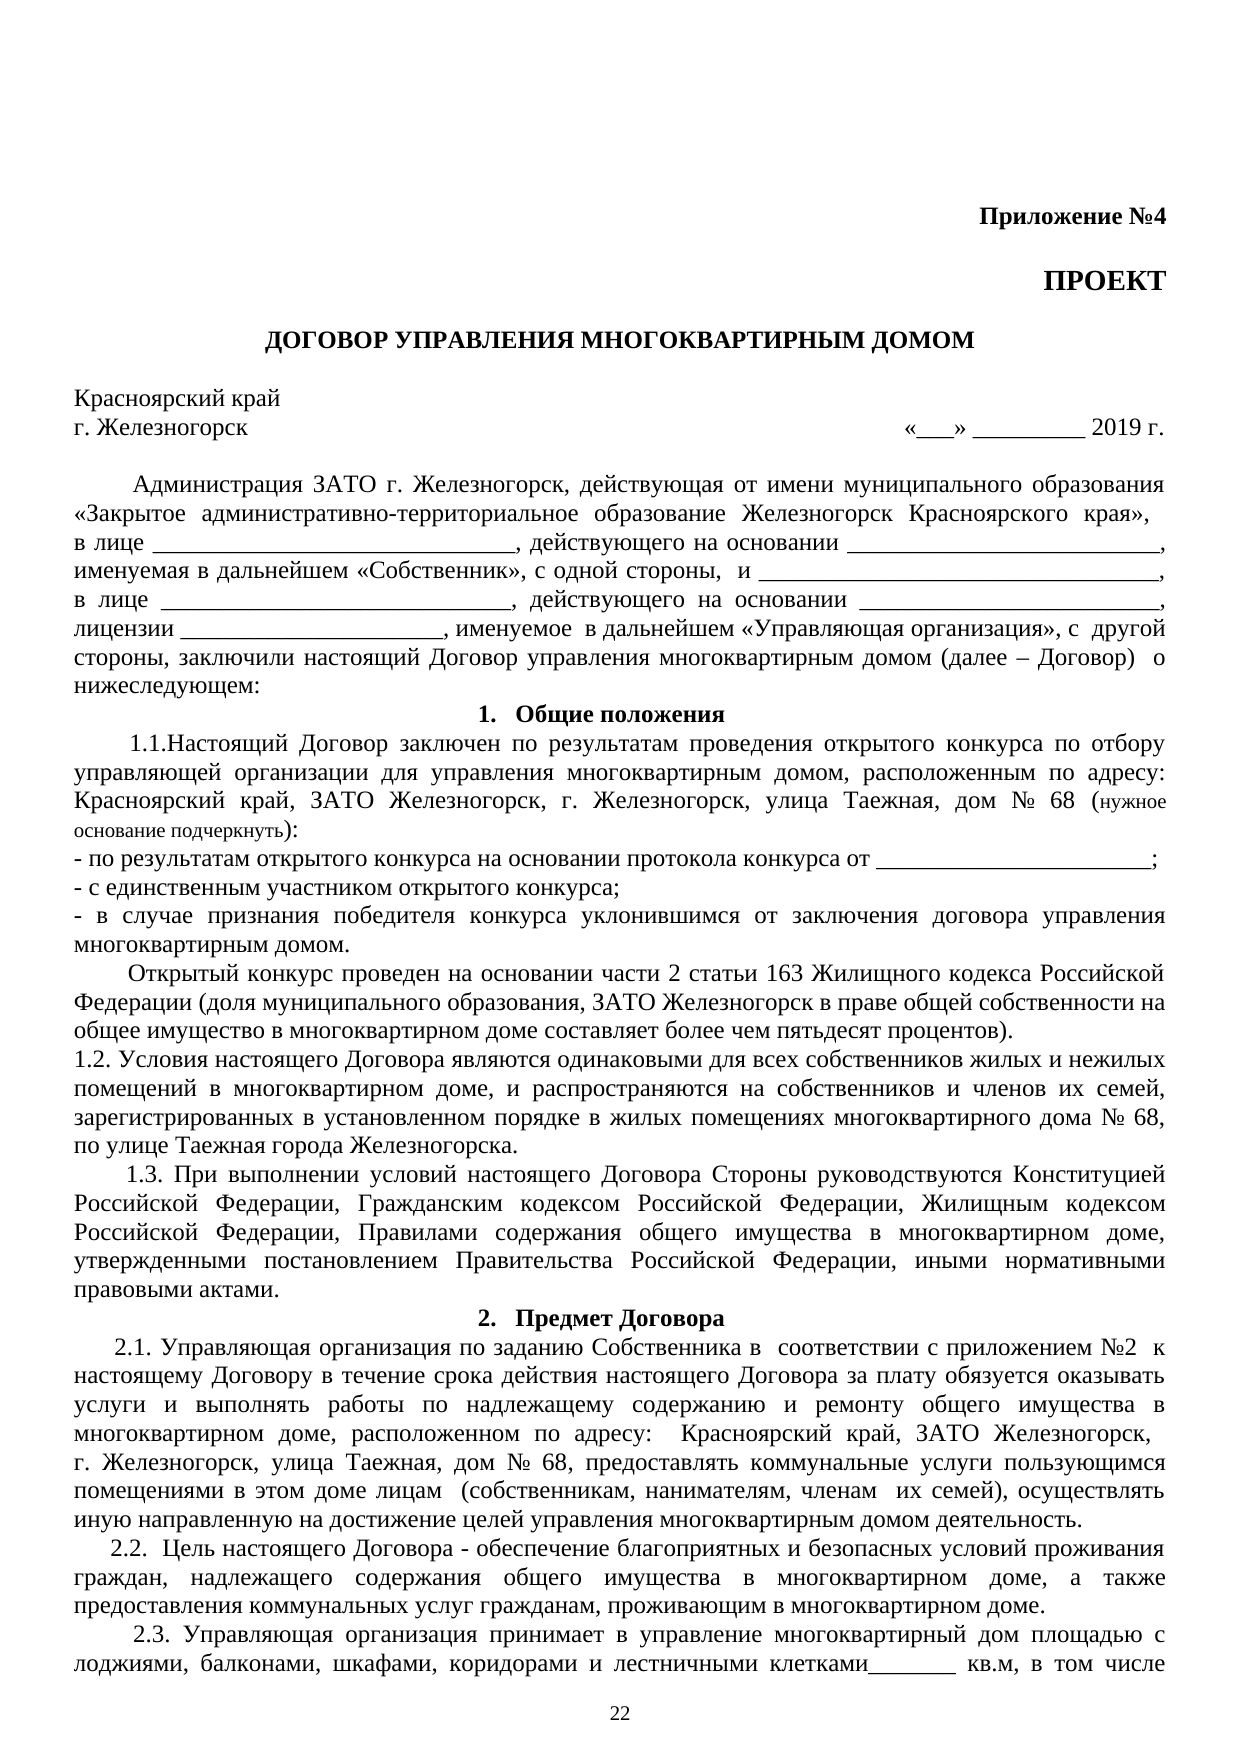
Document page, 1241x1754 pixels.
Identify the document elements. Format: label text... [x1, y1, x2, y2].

list Предмет Договора [36, 1303, 1166, 1332]
text 1.2. Условия настоящего Договора являются одинаковыми для всех собственников жилых и нежилых помещений в многоквартирном доме, и распространяются на собственников и членов их семей, зарегистрированных в установленном порядке в жилых помещениях многоквартирного дома № 68, по улице Таежная города Железногорска. [74, 1044, 1166, 1159]
text Красноярский край [74, 383, 1166, 412]
text - с единственным участником открытого конкурса; [74, 872, 1166, 900]
text 2.2. Цель настоящего Договора - обеспечение благоприятных и безопасных условий проживания граждан, надлежащего содержания общего имущества в многоквартирном доме, а также предоставления коммунальных услуг гражданам, проживающим в многоквартирном доме. [74, 1533, 1166, 1619]
text Приложение №4 [74, 201, 1166, 229]
text - по результатам открытого конкурса на основании протокола конкурса от ______________________; [74, 843, 1166, 872]
text ПРОЕКТ [74, 263, 1166, 297]
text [74, 1619, 1166, 1677]
text Договор управления многоквартирным домом [74, 325, 1166, 354]
text 1.1.Настоящий Договор заключен по результатам проведения открытого конкурса по отбору управляющей организации для управления многоквартирным домом, расположенным по адресу: Красноярский край, ЗАТО Железногорск, г. Железногорск, улица Таежная, дом № 68 (нужное основание подчеркнуть): [74, 728, 1166, 843]
text 1.3. При выполнении условий настоящего Договора Стороны руководствуются Конституцией Российской Федерации, Гражданским кодексом Российской Федерации, Жилищным кодексом Российской Федерации, Правилами содержания общего имущества в многоквартирном доме, утвержденными постановлением Правительства Российской Федерации, иными нормативными правовыми актами. [74, 1159, 1166, 1303]
text - в случае признания победителя конкурса уклонившимся от заключения договора управления многоквартирным домом. [74, 900, 1166, 958]
text Администрация ЗАТО г. Железногорск, действующая от имени муниципального образования «Закрытое административно-территориальное образование Железногорск Красноярского края», в лице _____________________________, действующего на основании _________________________, именуемая в дальнейшем «Собственник», с одной стороны, и ________________________________, в лице ____________________________, действующего на основании ________________________, лицензии _____________________, именуемое в дальнейшем «Управляющая организация», с другой стороны, заключили настоящий Договор управления многоквартирным домом (далее – Договор) о нижеследующем: [74, 469, 1166, 699]
text 2.1. Управляющая организация по заданию Собственника в соответствии с приложением №2 к настоящему Договору в течение срока действия настоящего Договора за плату обязуется оказывать услуги и выполнять работы по надлежащему содержанию и ремонту общего имущества в многоквартирном доме, расположенном по адресу: Красноярский край, ЗАТО Железногорск, г. Железногорск, улица Таежная, дом № 68, предоставлять коммунальные услуги пользующимся помещениями в этом доме лицам (собственникам, нанимателям, членам их семей), осуществлять иную направленную на достижение целей управления многоквартирным домом деятельность. [74, 1332, 1166, 1533]
text г. Железногорск «___» _________ 2019 г. [74, 412, 1166, 440]
list Общие положения [36, 699, 1166, 728]
text Открытый конкурс проведен на основании части 2 статьи 163 Жилищного кодекса Российской Федерации (доля муниципального образования, ЗАТО Железногорск в праве общей собственности на общее имущество в многоквартирном доме составляет более чем пятьдесят процентов). [74, 958, 1166, 1044]
